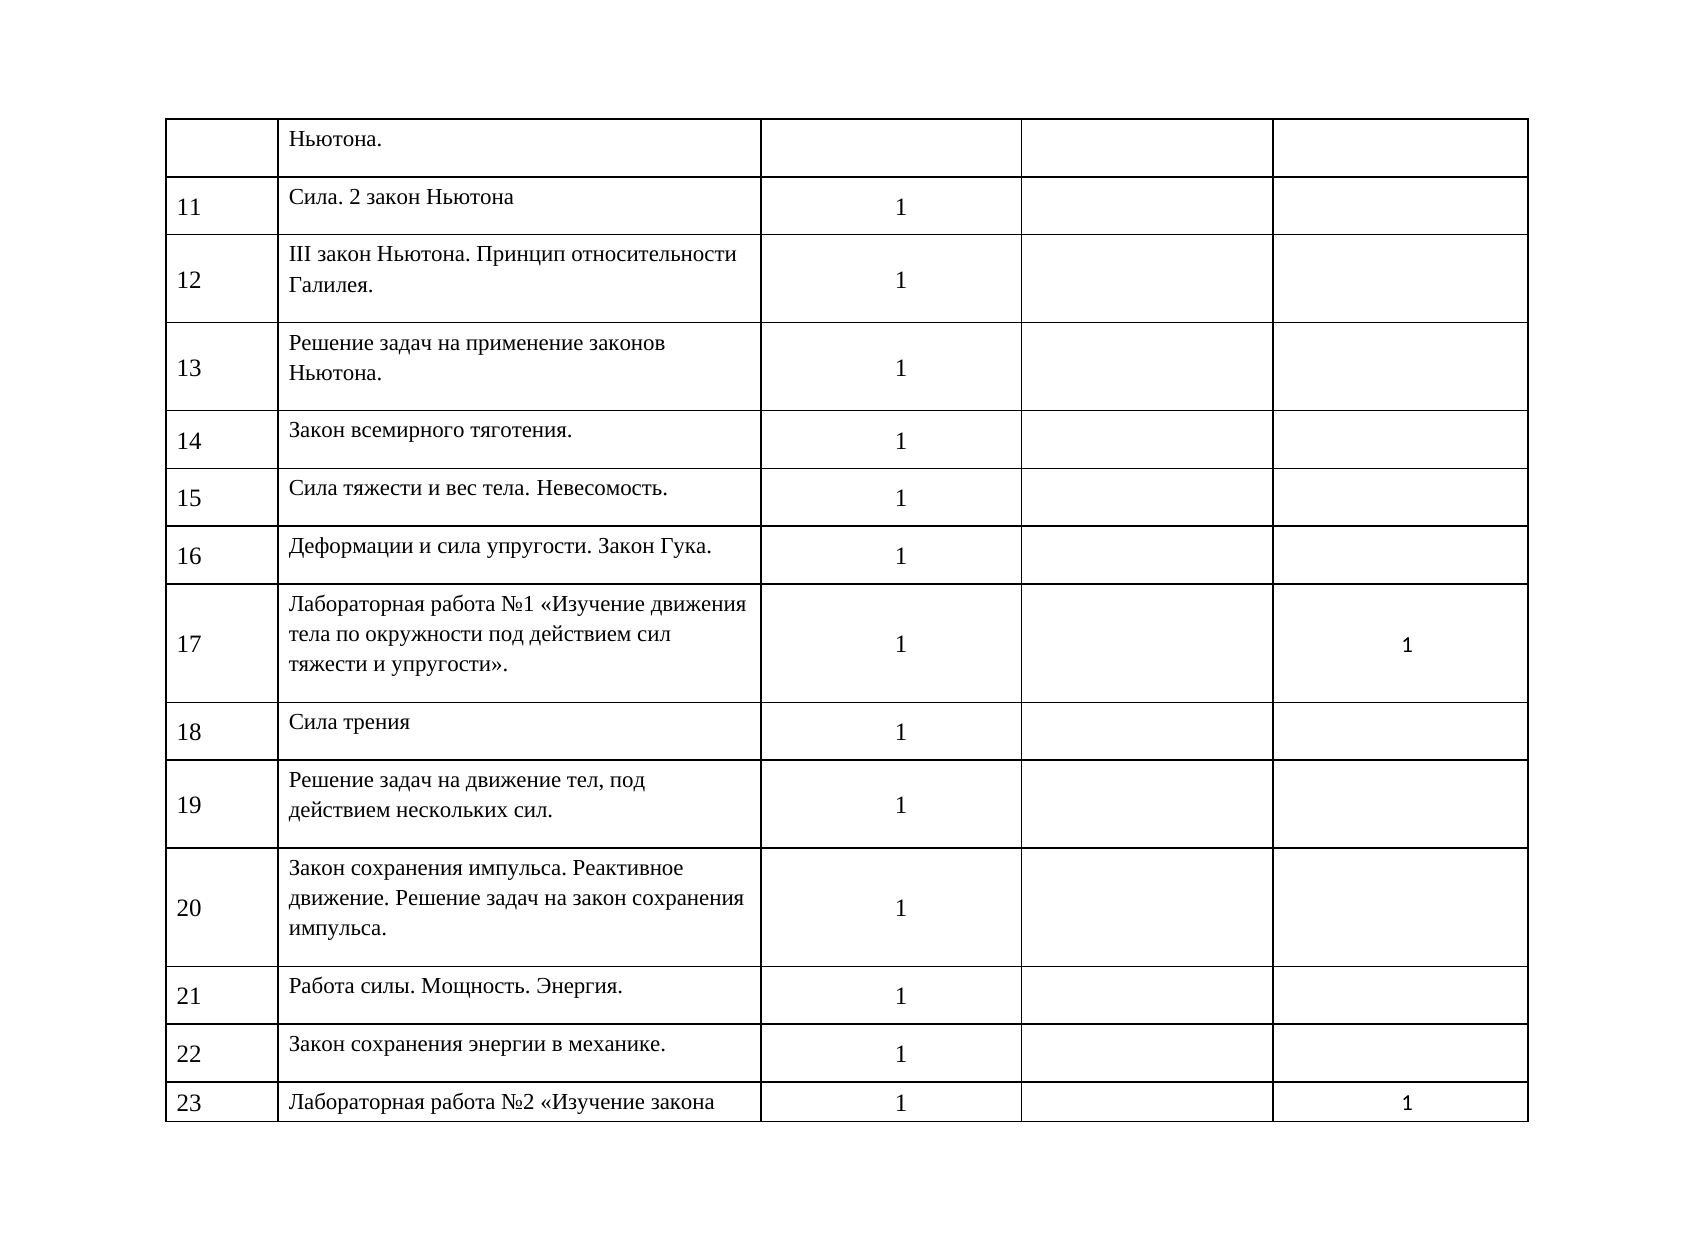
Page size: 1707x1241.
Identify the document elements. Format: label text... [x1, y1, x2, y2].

table_cell Закон сохранения энергии в механике. [279, 1025, 760, 1081]
table_cell 23 [167, 1083, 277, 1121]
table_cell 1 [762, 527, 1021, 583]
table_cell 1 [762, 585, 1021, 701]
table_cell [1274, 703, 1527, 759]
table_cell [1274, 849, 1527, 966]
table_cell Лабораторная работа №1 «Изучение движения тела по окружности под действием сил тяжести и упругости». [279, 585, 760, 701]
table_cell [1274, 323, 1527, 410]
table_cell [279, 1083, 760, 1121]
table_cell Работа силы. Мощность. Энергия. [279, 967, 760, 1023]
table_cell [1022, 323, 1272, 410]
table_cell [1274, 527, 1527, 583]
table_cell Закон всемирного тяготения. [279, 411, 760, 468]
table_cell Решение задач на движение тел, под действием нескольких сил. [279, 761, 760, 847]
table_cell 1 [1274, 585, 1527, 701]
table_cell 1 [762, 120, 1021, 176]
table_cell 1 [762, 1083, 1021, 1121]
table_cell [1022, 235, 1272, 322]
table_cell [1022, 585, 1272, 701]
table_cell Сила тяжести и вес тела. Невесомость. [279, 469, 760, 525]
table_cell [1274, 1025, 1527, 1081]
table_cell 1 [762, 323, 1021, 410]
table_cell Деформации и сила упругости. Закон Гука. [279, 527, 760, 583]
table_cell 1 [762, 849, 1021, 966]
table_cell 20 [167, 849, 277, 966]
table_cell [1022, 527, 1272, 583]
table_cell [1274, 761, 1527, 847]
table_cell 14 [167, 411, 277, 468]
table_cell 22 [167, 1025, 277, 1081]
table_cell III закон Ньютона. Принцип относительности Галилея. [279, 235, 760, 322]
table_cell [1022, 761, 1272, 847]
table_cell 1 [762, 1025, 1021, 1081]
table_cell 18 [167, 703, 277, 759]
table_cell [1274, 235, 1527, 322]
table_cell 19 [167, 761, 277, 847]
table_cell 1 [762, 967, 1021, 1023]
table_cell 13 [167, 323, 277, 410]
table_cell [1274, 178, 1527, 234]
table_cell Сила. 2 закон Ньютона [279, 178, 760, 234]
table_cell 1 [762, 703, 1021, 759]
table_cell [1022, 1025, 1272, 1081]
table_cell [1274, 967, 1527, 1023]
table_cell [1274, 411, 1527, 468]
table_cell 1 [762, 411, 1021, 468]
table_cell 1 [762, 469, 1021, 525]
table_cell [1022, 469, 1272, 525]
table_cell 16 [167, 527, 277, 583]
table_cell 1 [762, 761, 1021, 847]
table_cell [1022, 967, 1272, 1023]
table_cell 17 [167, 585, 277, 701]
table_cell Сила трения [279, 703, 760, 759]
table_cell [1022, 178, 1272, 234]
table_cell 12 [167, 235, 277, 322]
table_cell [1022, 120, 1272, 176]
table_cell [1022, 849, 1272, 966]
table_cell 11 [167, 178, 277, 234]
table_cell 21 [167, 967, 277, 1023]
table_cell 1 [762, 178, 1021, 234]
table_cell Решение задач на применение законов Ньютона. [279, 323, 760, 410]
table_cell [1022, 703, 1272, 759]
table_cell Закон сохранения импульса. Реактивное движение. Решение задач на закон сохранения импульса. [279, 849, 760, 966]
table_cell 10 [167, 120, 277, 176]
table_cell [1274, 120, 1527, 176]
table_cell 15 [167, 469, 277, 525]
table_cell [1022, 411, 1272, 468]
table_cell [279, 120, 760, 176]
table_cell [1022, 1083, 1272, 1121]
table_cell 1 [762, 235, 1021, 322]
table_cell [1274, 469, 1527, 525]
table_cell 1 [1274, 1083, 1527, 1121]
